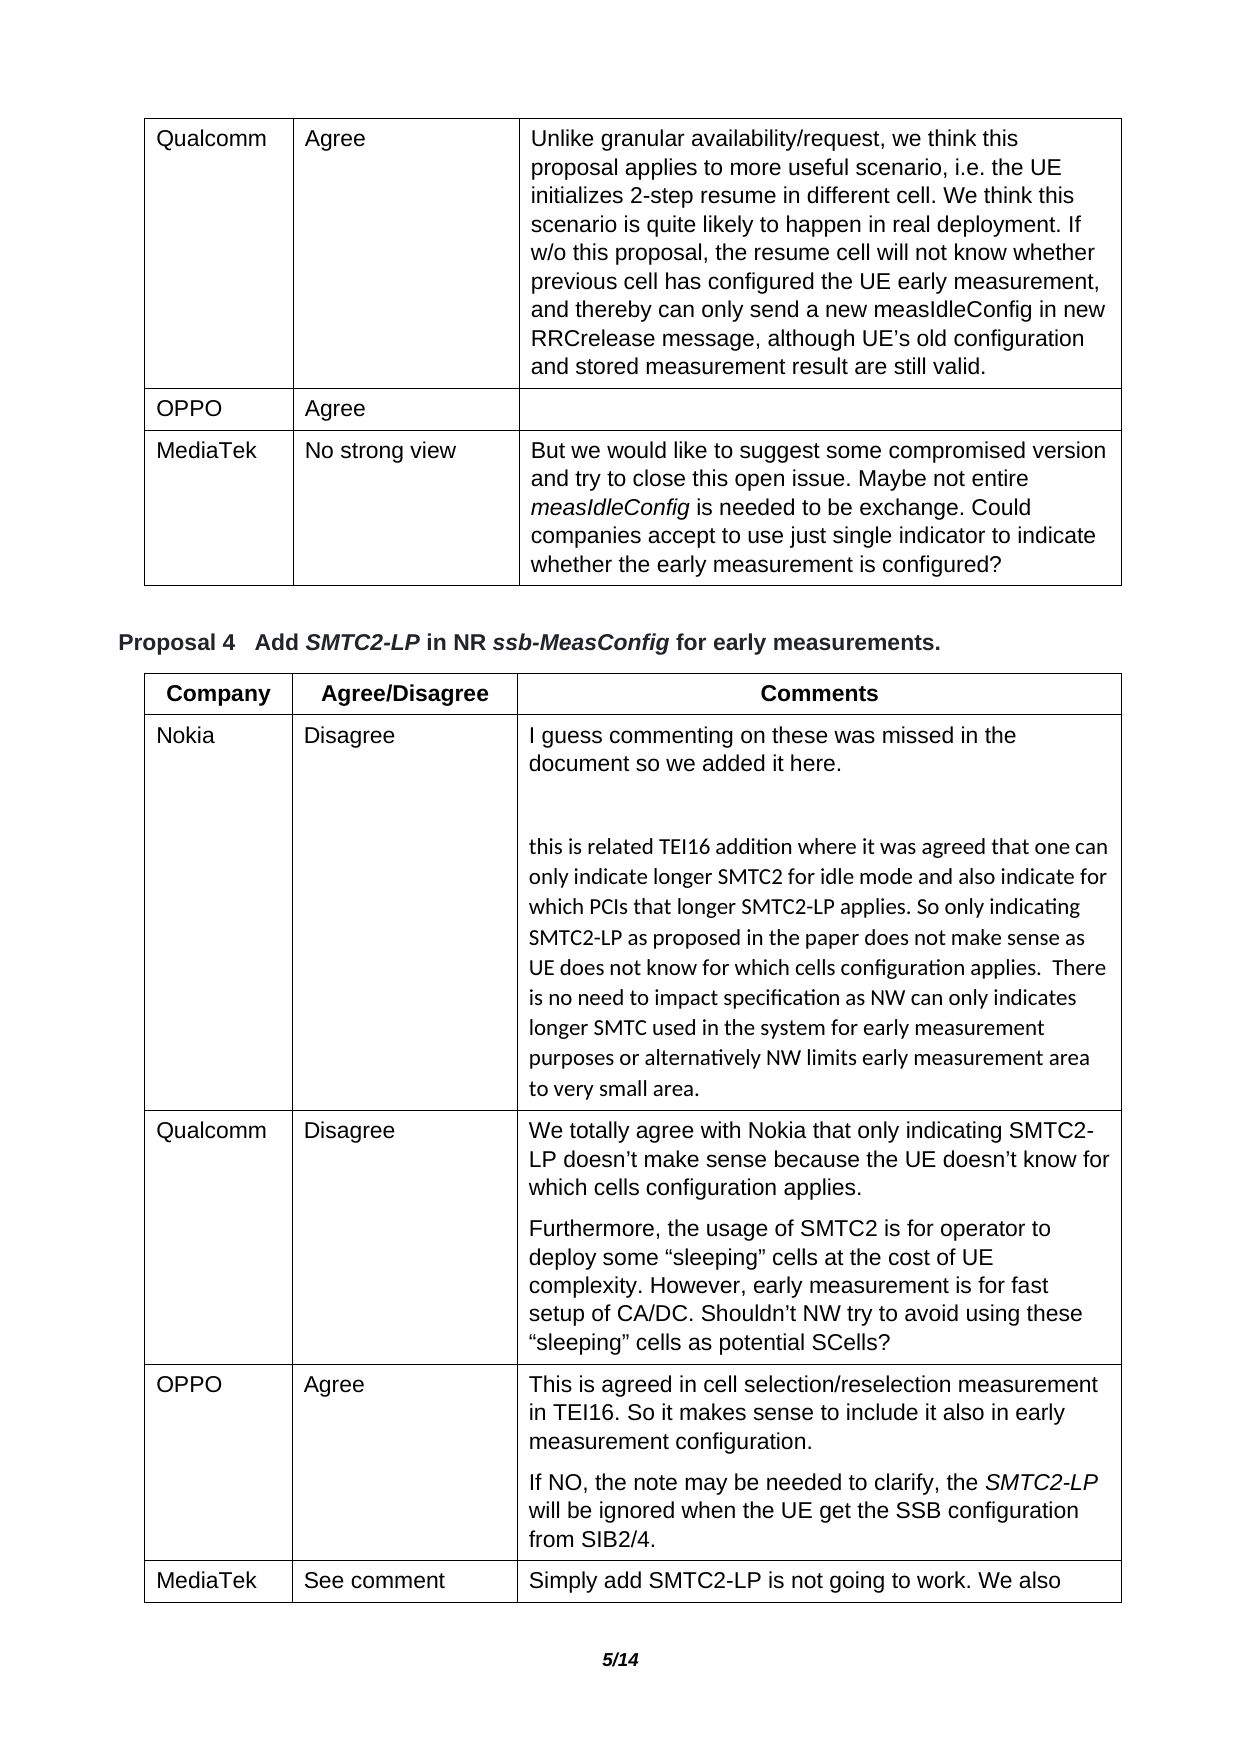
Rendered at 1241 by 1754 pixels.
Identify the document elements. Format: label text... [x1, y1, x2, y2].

table_cell Agree [294, 119, 519, 388]
table_cell Nokia [145, 715, 292, 1110]
table_header Company [145, 674, 292, 714]
table_cell Qualcomm [145, 119, 293, 388]
table_cell Unlike granular availability/request, we think this proposal applies to more useful scenario, i.e. the UE initializes 2-step resume in different cell. We think this scenario is quite likely to happen in real deployment. If w/o this proposal, the resume cell will not know whether previous cell has configured the UE early measurement, and thereby can only send a new measIdleConfig in new RRCrelease message, although UE’s old configuration and stored measurement result are still valid. [520, 119, 1121, 388]
table_cell OPPO [145, 389, 293, 429]
table_cell We totally agree with Nokia that only indicating SMTC2-LP doesn’t make sense because the UE doesn’t know for which cells configuration applies. Furthermore, the usage of SMTC2 is for operator to deploy some “sleeping” cells at the cost of UE complexity. However, early measurement is for fast setup of CA/DC. Shouldn’t NW try to avoid using these “sleeping” cells as potential SCells? [518, 1111, 1121, 1363]
table_cell See comment [293, 1561, 517, 1602]
table_cell OPPO [145, 1365, 292, 1560]
table_cell Agree [294, 389, 519, 429]
table_cell Agree [293, 1365, 517, 1560]
table_header Comments [518, 674, 1121, 714]
table_cell Disagree [293, 715, 517, 1110]
table_cell Disagree [293, 1111, 517, 1363]
table_header Agree/Disagree [293, 674, 517, 714]
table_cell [518, 1561, 1121, 1602]
table_cell MediaTek [145, 431, 293, 585]
table_cell No strong view [294, 431, 519, 585]
table_cell I guess commenting on these was missed in the document so we added it here. this is related TEI16 addition where it was agreed that one can only indicate longer SMTC2 for idle mode and also indicate for which PCIs that longer SMTC2-LP applies. So only indicating SMTC2-LP as proposed in the paper does not make sense as UE does not know for which cells configuration applies. There is no need to impact specification as NW can only indicates longer SMTC used in the system for early measurement purposes or alternatively NW limits early measurement area to very small area. [518, 715, 1121, 1110]
table_cell But we would like to suggest some compromised version and try to close this open issue. Maybe not entire measIdleConfig is needed to be exchange. Could companies accept to use just single indicator to indicate whether the early measurement is configured? [520, 431, 1121, 585]
table_cell This is agreed in cell selection/reselection measurement in TEI16. So it makes sense to include it also in early measurement configuration. If NO, the note may be needed to clarify, the SMTC2-LP will be ignored when the UE get the SSB configuration from SIB2/4. [518, 1365, 1121, 1560]
text Proposal 4 Add SMTC2-LP in NR ssb-MeasConfig for early measurements. [118, 629, 1122, 656]
table_cell [520, 389, 1121, 429]
table_cell Qualcomm [145, 1111, 292, 1363]
table_cell MediaTek [145, 1561, 292, 1602]
